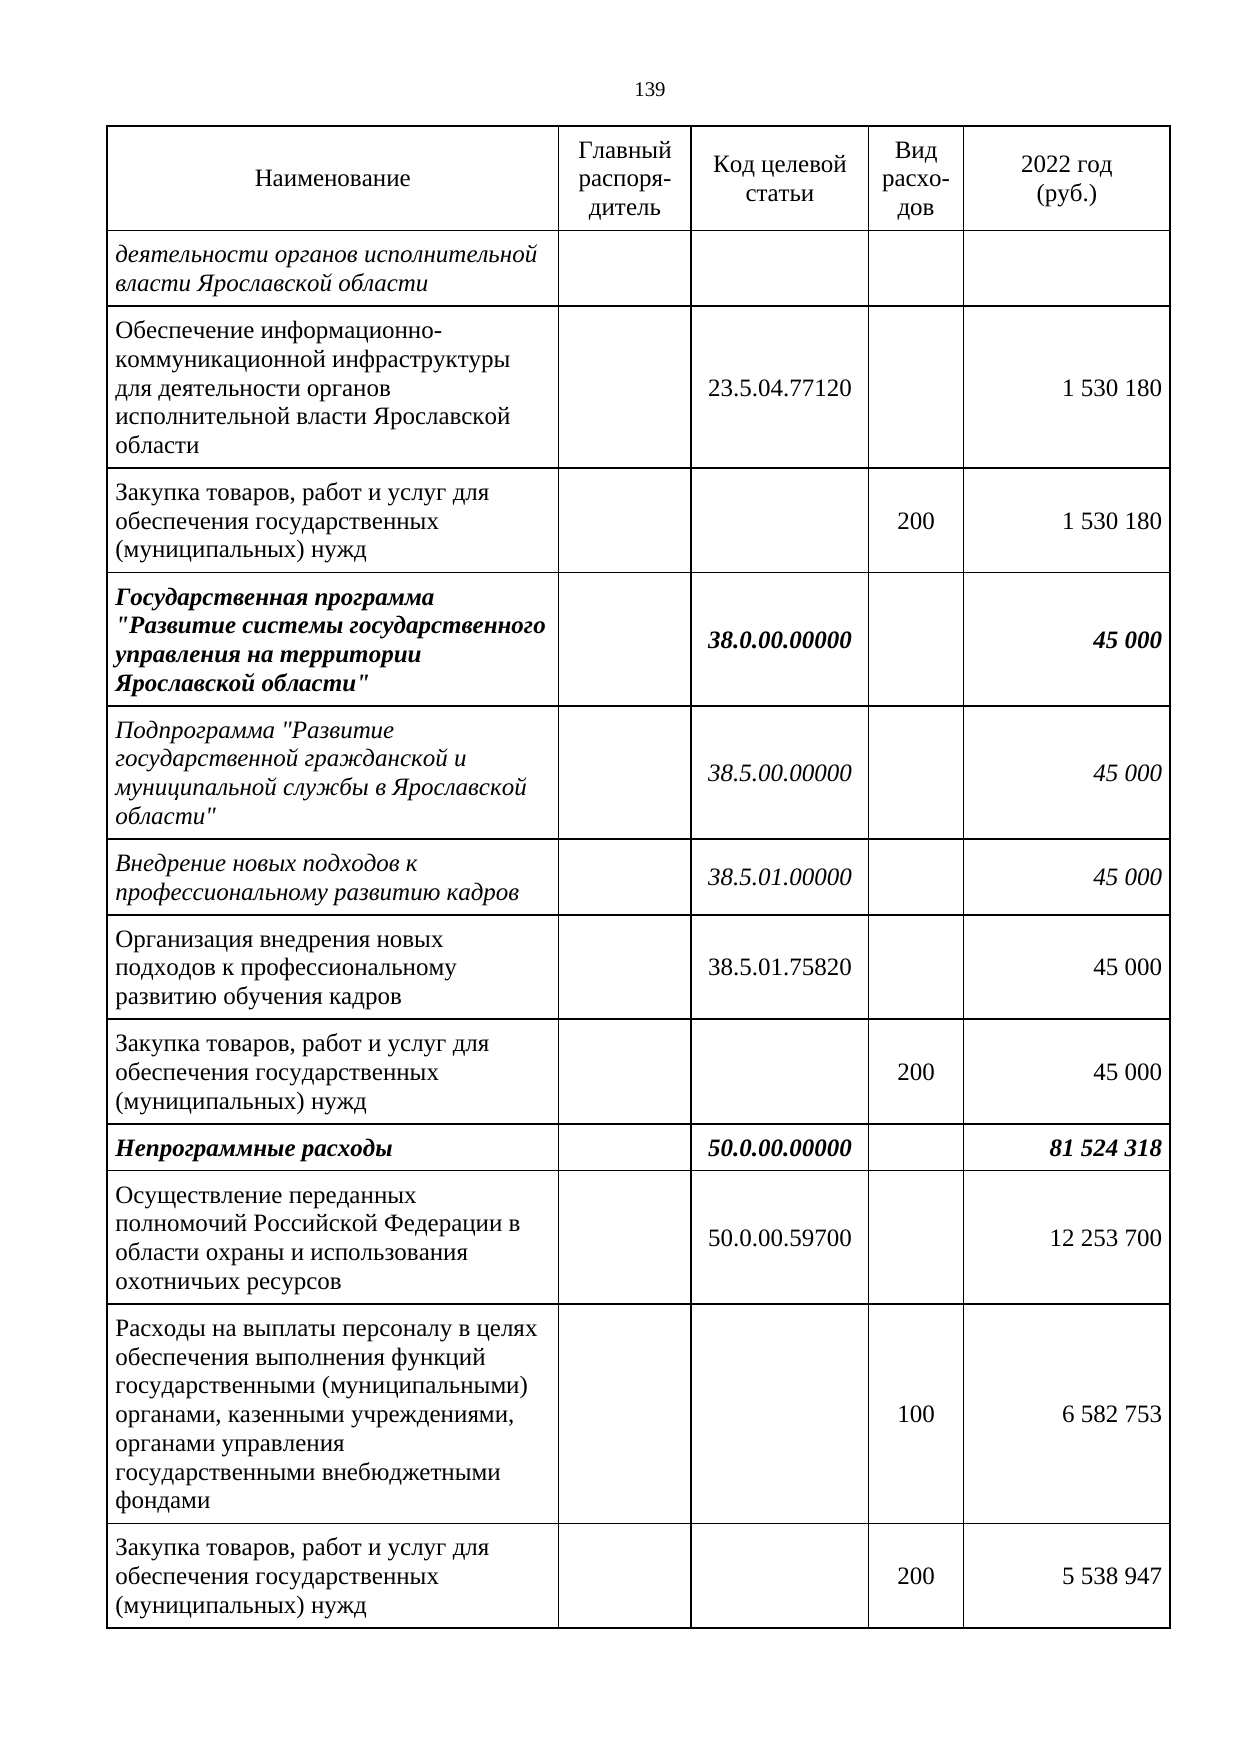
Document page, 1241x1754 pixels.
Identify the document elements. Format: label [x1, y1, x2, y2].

table_header [559, 127, 690, 229]
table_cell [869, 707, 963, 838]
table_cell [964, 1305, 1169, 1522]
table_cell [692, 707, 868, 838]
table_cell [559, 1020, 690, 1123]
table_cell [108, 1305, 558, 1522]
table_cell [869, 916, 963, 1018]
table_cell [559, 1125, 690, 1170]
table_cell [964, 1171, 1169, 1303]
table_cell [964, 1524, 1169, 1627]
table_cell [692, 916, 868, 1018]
table_header [964, 127, 1169, 229]
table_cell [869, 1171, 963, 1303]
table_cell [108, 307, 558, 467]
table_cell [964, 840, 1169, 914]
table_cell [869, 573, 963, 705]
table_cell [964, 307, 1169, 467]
table_header [692, 127, 868, 229]
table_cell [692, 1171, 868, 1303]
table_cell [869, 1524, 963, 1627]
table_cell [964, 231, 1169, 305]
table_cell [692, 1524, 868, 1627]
table_header [108, 127, 558, 229]
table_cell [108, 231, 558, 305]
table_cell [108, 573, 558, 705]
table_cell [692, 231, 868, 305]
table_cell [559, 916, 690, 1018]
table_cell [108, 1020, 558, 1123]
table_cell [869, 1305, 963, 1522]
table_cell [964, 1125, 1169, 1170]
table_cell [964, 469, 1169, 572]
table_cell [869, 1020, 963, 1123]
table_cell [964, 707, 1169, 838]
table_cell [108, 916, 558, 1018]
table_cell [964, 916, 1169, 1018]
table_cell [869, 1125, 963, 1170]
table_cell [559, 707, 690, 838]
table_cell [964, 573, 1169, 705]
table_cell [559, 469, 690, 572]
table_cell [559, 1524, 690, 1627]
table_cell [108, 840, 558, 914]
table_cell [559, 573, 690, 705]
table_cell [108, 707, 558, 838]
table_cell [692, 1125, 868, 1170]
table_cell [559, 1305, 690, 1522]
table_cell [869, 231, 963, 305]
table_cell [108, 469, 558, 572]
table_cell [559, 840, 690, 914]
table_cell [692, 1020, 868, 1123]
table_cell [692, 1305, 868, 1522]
table_header [869, 127, 963, 229]
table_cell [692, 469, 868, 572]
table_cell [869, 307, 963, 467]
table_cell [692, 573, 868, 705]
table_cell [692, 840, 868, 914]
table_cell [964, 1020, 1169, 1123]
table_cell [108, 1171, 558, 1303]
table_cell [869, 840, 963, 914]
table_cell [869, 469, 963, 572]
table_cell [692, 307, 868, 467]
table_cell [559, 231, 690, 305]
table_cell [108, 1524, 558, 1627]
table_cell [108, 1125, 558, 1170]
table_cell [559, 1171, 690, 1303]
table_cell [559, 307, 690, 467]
